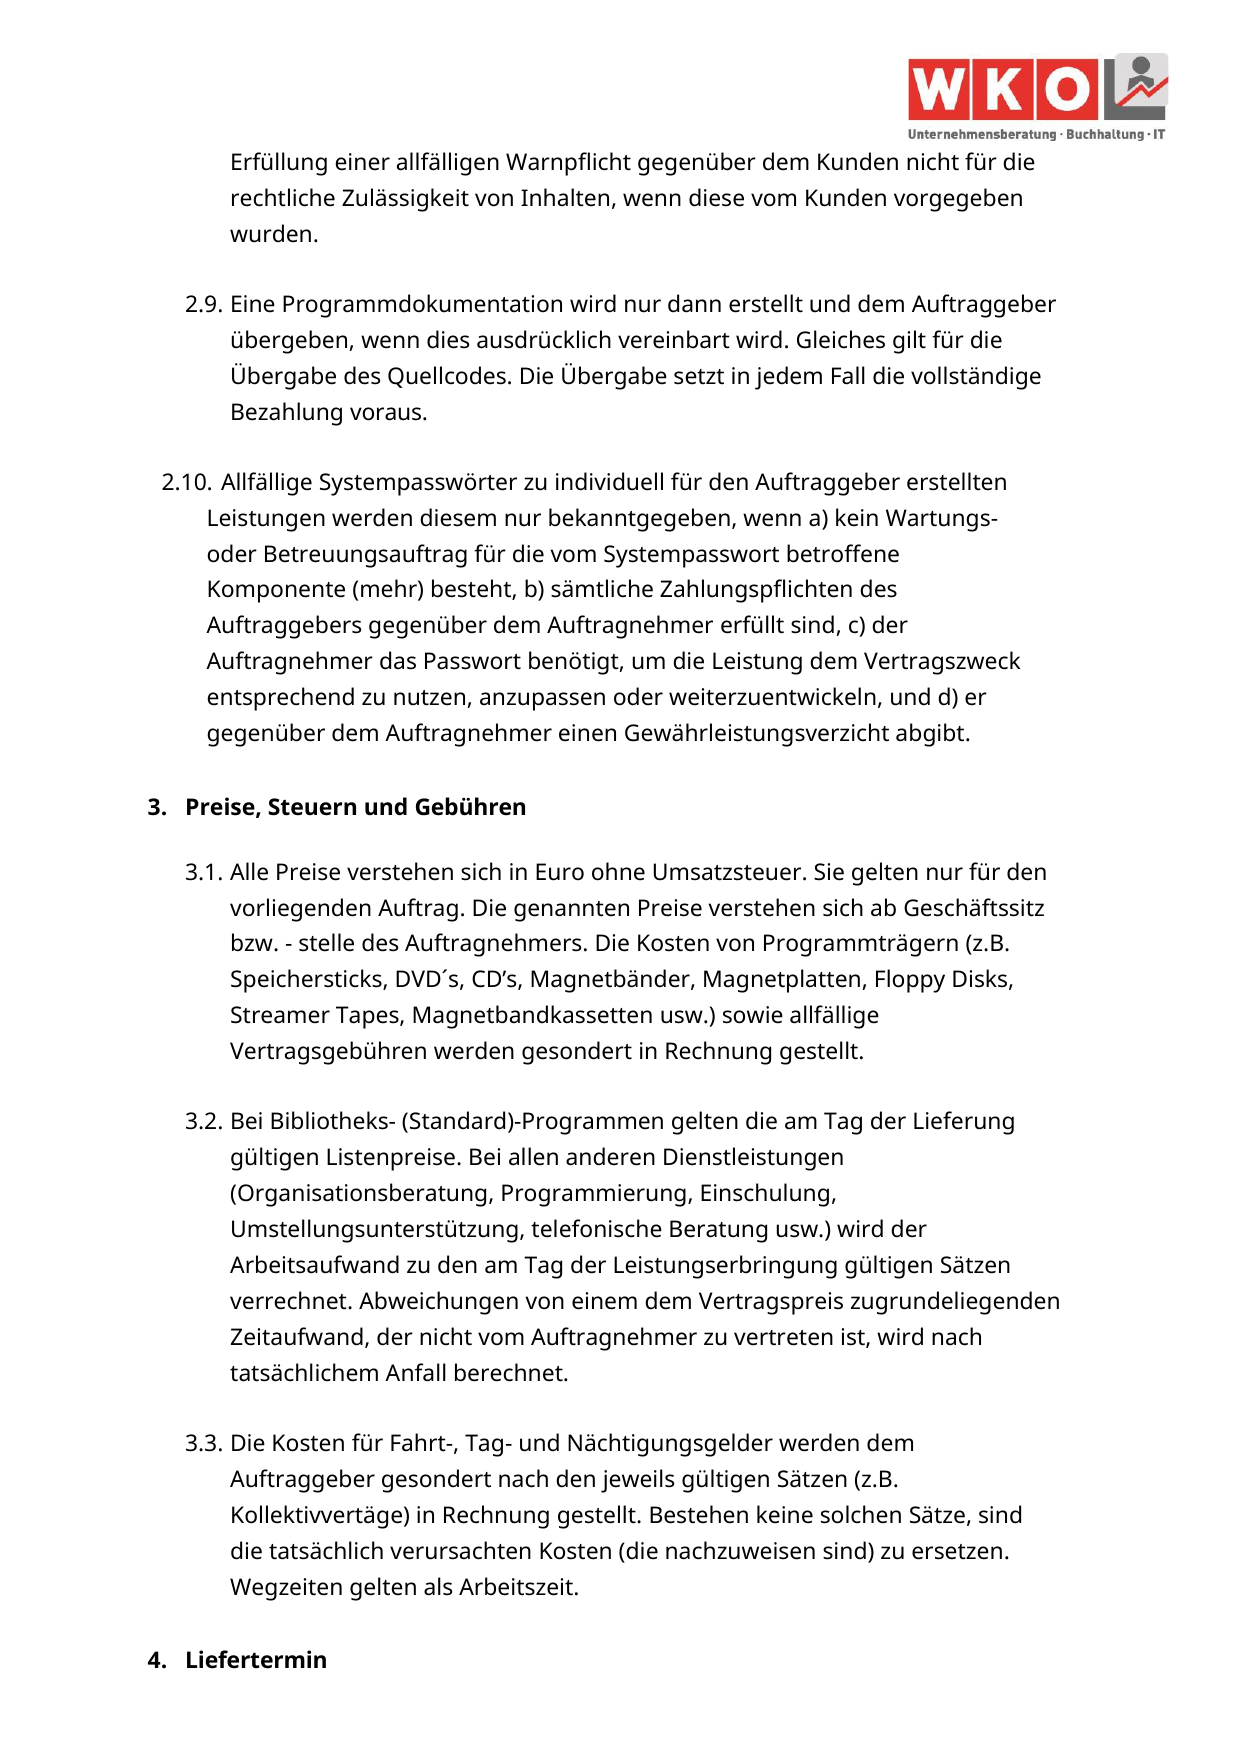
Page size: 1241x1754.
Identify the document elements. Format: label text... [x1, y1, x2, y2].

list Allfällige Systempasswörter zu individuell für den Auftraggeber erstellten Leistungen werden diesem nur bekanntgegeben, wenn a) kein Wartungs- oder Betreuungsauftrag für die vom Systempasswort betroffene Komponente (mehr) besteht, b) sämtliche Zahlungspflichten des Auftraggebers gegenüber dem Auftragnehmer erfüllt sind, c) der Auftragnehmer das Passwort benötigt, um die Leistung dem Vertragszweck entsprechend zu nutzen, anzupassen oder weiterzuentwickeln, und d) er gegenüber dem Auftragnehmer einen Gewährleistungsverzicht abgibt. [161, 466, 1035, 748]
list Bei Bibliotheks- (Standard)-Programmen gelten die am Tag der Lieferung gültigen Listenpreise. Bei allen anderen Dienstleistungen (Organisationsberatung, Programmierung, Einschulung, Umstellungsunterstützung, telefonische Beratung usw.) wird der Arbeitsaufwand zu den am Tag der Leistungserbringung gültigen Sätzen verrechnet. Abweichungen von einem dem Vertragspreis zugrundeliegenden Zeitaufwand, der nicht vom Auftragnehmer zu vertreten ist, wird nach tatsächlichem Anfall berechnet. [185, 1105, 1088, 1388]
list Alle Preise verstehen sich in Euro ohne Umsatzsteuer. Sie gelten nur für den vorliegenden Auftrag. Die genannten Preise verstehen sich ab Geschäftssitz bzw. - stelle des Auftragnehmers. Die Kosten von Programmträgern (z.B. Speichersticks, DVD´s, CD’s, Magnetbänder, Magnetplatten, Floppy Disks, Streamer Tapes, Magnetbandkassetten usw.) sowie allfällige Vertragsgebühren werden gesondert in Rechnung gestellt. [185, 856, 1082, 1066]
picture [908, 53, 1169, 141]
list Eine Programmdokumentation wird nur dann erstellt und dem Auftraggeber übergeben, wenn dies ausdrücklich vereinbart wird. Gleiches gilt für die Übergabe des Quellcodes. Die Übergabe setzt in jedem Fall die vollständige Bezahlung voraus. [185, 288, 1081, 427]
text Erfüllung einer allfälligen Warnpflicht gegenüber dem Kunden nicht für die rechtliche Zulässigkeit von Inhalten, wenn diese vom Kunden vorgegeben wurden. [230, 146, 1093, 249]
subtitle Liefertermin [147, 1644, 1103, 1675]
list Die Kosten für Fahrt-, Tag- und Nächtigungsgelder werden dem Auftraggeber gesondert nach den jeweils gültigen Sätzen (z.B. Kollektivvertäge) in Rechnung gestellt. Bestehen keine solchen Sätze, sind die tatsächlich verursachten Kosten (die nachzuweisen sind) zu ersetzen. Wegzeiten gelten als Arbeitszeit. [185, 1427, 1057, 1602]
subtitle Preise, Steuern und Gebühren [147, 791, 1103, 822]
